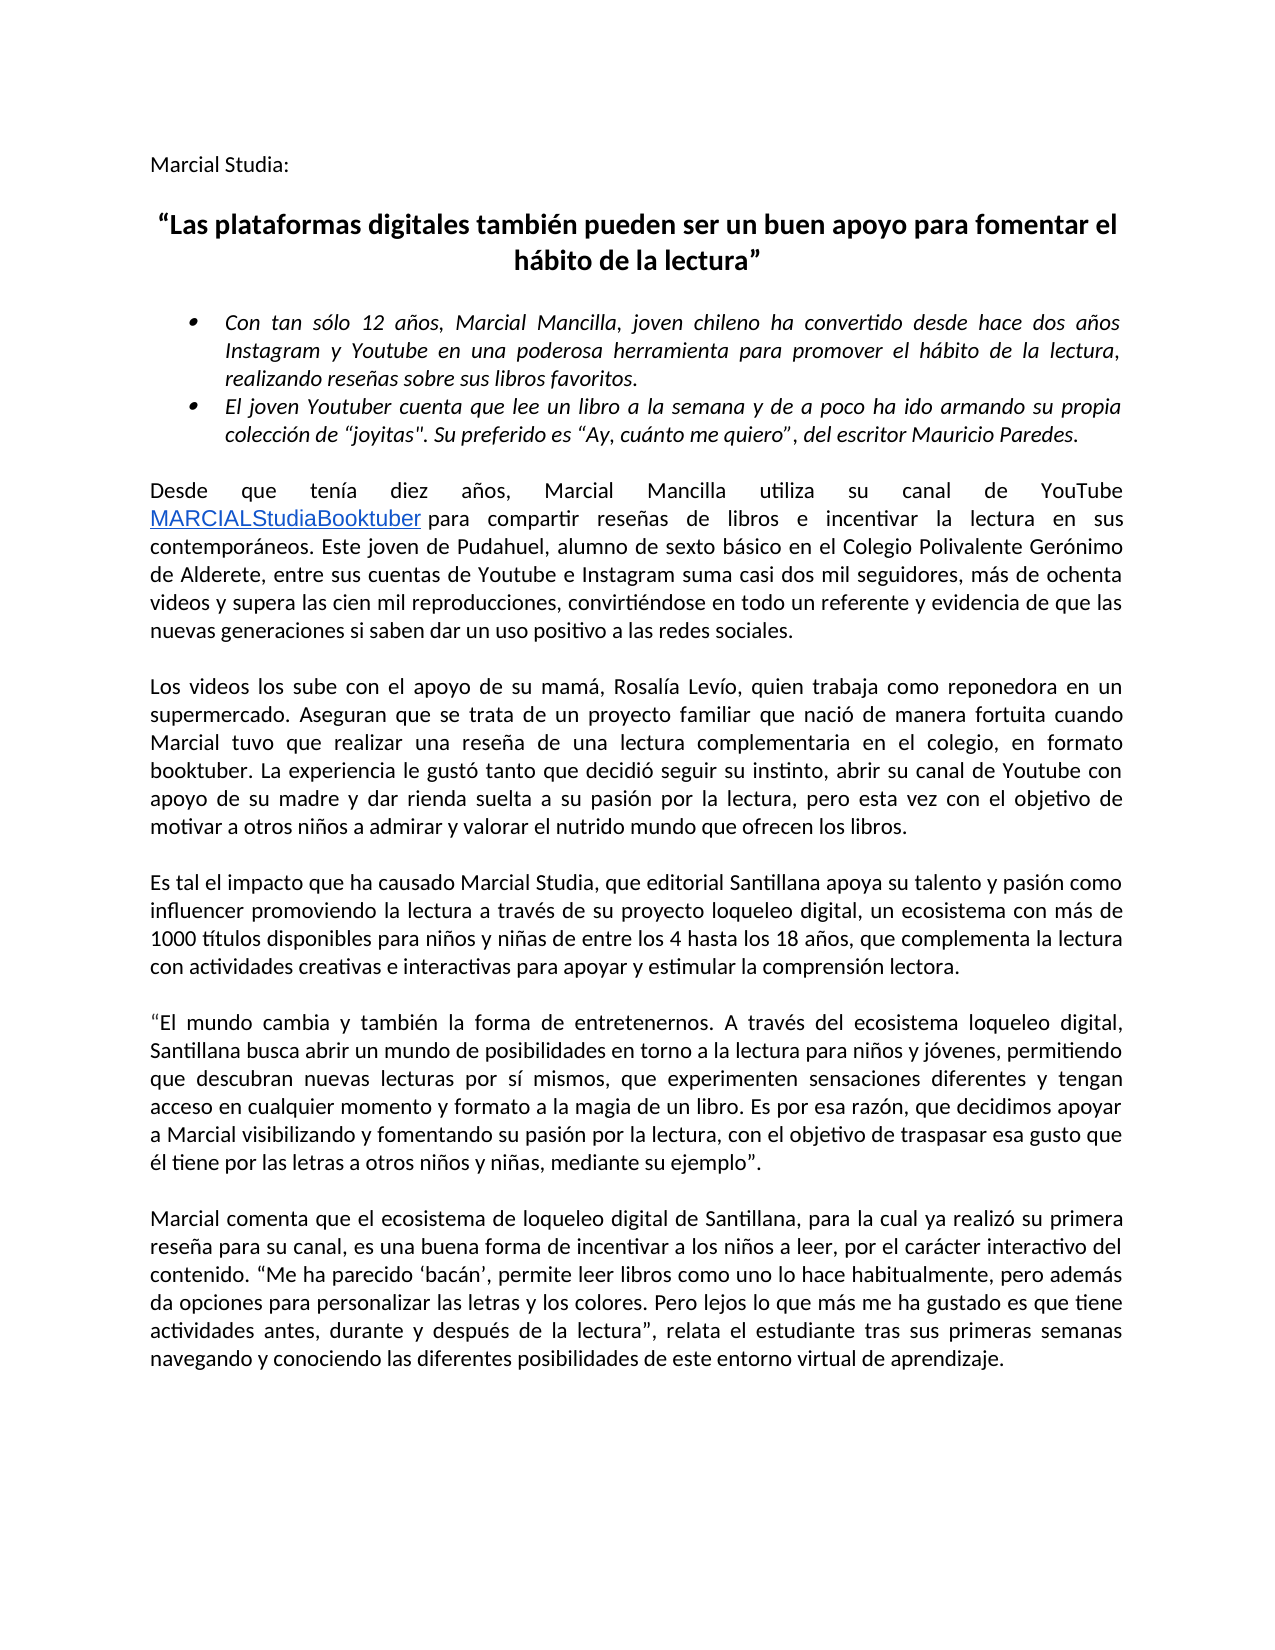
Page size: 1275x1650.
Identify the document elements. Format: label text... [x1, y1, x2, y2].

text Es tal el impacto que ha causado Marcial Studia, que editorial Santillana apoya su talento y pasión como influencer promoviendo la lectura a través de su proyecto loqueleo digital, un ecosistema con más de 1000 títulos disponibles para niños y niñas de entre los 4 hasta los 18 años, que complementa la lectura con actividades creativas e interactivas para apoyar y estimular la comprensión lectora. [150, 868, 1125, 980]
list El joven Youtuber cuenta que lee un libro a la semana y de a poco ha ido armando su propia colección de “joyitas". Su preferido es “Ay, cuánto me quiero”, del escritor Mauricio Paredes. [187, 392, 1125, 448]
text “Las plataformas digitales también pueden ser un buen apoyo para fomentar el hábito de la lectura” [150, 206, 1125, 277]
text Desde que tenía diez años, Marcial Mancilla utiliza su canal de YouTube MARCIALStudiaBooktuber para compartir reseñas de libros e incentivar la lectura en sus contemporáneos. Este joven de Pudahuel, alumno de sexto básico en el Colegio Polivalente Gerónimo de Alderete, entre sus cuentas de Youtube e Instagram suma casi dos mil seguidores, más de ochenta videos y supera las cien mil reproducciones, convirtiéndose en todo un referente y evidencia de que las nuevas generaciones si saben dar un uso positivo a las redes sociales. [150, 476, 1125, 644]
text “El mundo cambia y también la forma de entretenernos. A través del ecosistema loqueleo digital, Santillana busca abrir un mundo de posibilidades en torno a la lectura para niños y jóvenes, permitiendo que descubran nuevas lecturas por sí mismos, que experimenten sensaciones diferentes y tengan acceso en cualquier momento y formato a la magia de un libro. Es por esa razón, que decidimos apoyar a Marcial visibilizando y fomentando su pasión por la lectura, con el objetivo de traspasar esa gusto que él tiene por las letras a otros niños y niñas, mediante su ejemplo”. [150, 1008, 1125, 1176]
text Marcial Studia: [150, 150, 1125, 178]
list Con tan sólo 12 años, Marcial Mancilla, joven chileno ha convertido desde hace dos años Instagram y Youtube en una poderosa herramienta para promover el hábito de la lectura, realizando reseñas sobre sus libros favoritos. [187, 308, 1125, 392]
text Marcial comenta que el ecosistema de loqueleo digital de Santillana, para la cual ya realizó su primera reseña para su canal, es una buena forma de incentivar a los niños a leer, por el carácter interactivo del contenido. “Me ha parecido ‘bacán’, permite leer libros como uno lo hace habitualmente, pero además da opciones para personalizar las letras y los colores. Pero lejos lo que más me ha gustado es que tiene actividades antes, durante y después de la lectura”, relata el estudiante tras sus primeras semanas navegando y conociendo las diferentes posibilidades de este entorno virtual de aprendizaje. [150, 1204, 1125, 1373]
text Los videos los sube con el apoyo de su mamá, Rosalía Levío, quien trabaja como reponedora en un supermercado. Aseguran que se trata de un proyecto familiar que nació de manera fortuita cuando Marcial tuvo que realizar una reseña de una lectura complementaria en el colegio, en formato booktuber. La experiencia le gustó tanto que decidió seguir su instinto, abrir su canal de Youtube con apoyo de su madre y dar rienda suelta a su pasión por la lectura, pero esta vez con el objetivo de motivar a otros niños a admirar y valorar el nutrido mundo que ofrecen los libros. [150, 672, 1125, 840]
